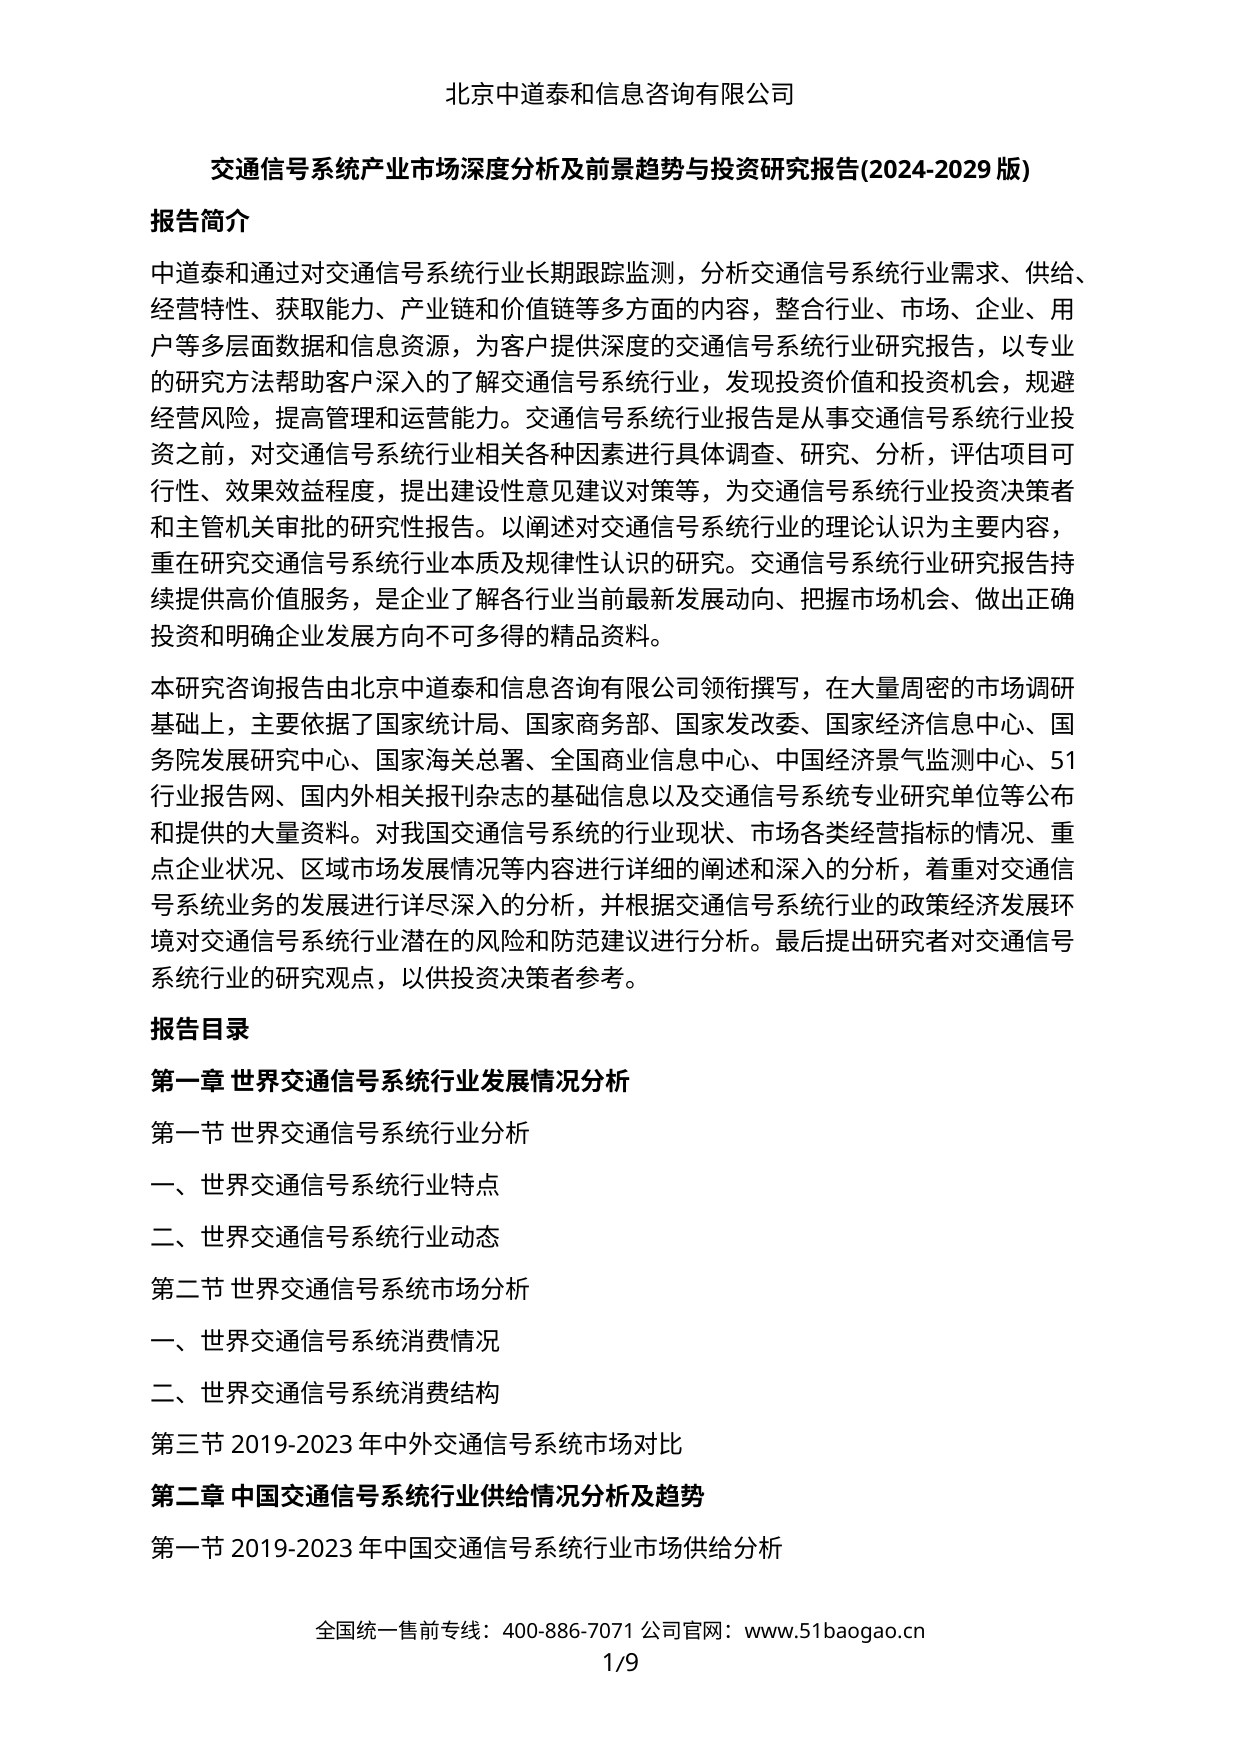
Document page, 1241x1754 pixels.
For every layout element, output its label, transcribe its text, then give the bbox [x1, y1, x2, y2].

text 第一章 世界交通信号系统行业发展情况分析 [150, 1062, 1090, 1098]
text 第一节 世界交通信号系统行业分析 [150, 1114, 1090, 1150]
text 交通信号系统产业市场深度分析及前景趋势与投资研究报告(2024-2029版) [150, 150, 1090, 186]
text 第一节 2019-2023年中国交通信号系统行业市场供给分析 [150, 1529, 1090, 1565]
text 二、世界交通信号系统行业动态 [150, 1217, 1090, 1254]
text 报告目录 [150, 1010, 1090, 1046]
text 中道泰和通过对交通信号系统行业长期跟踪监测，分析交通信号系统行业需求、供给、经营特性、获取能力、产业链和价值链等多方面的内容，整合行业、市场、企业、用户等多层面数据和信息资源，为客户提供深度的交通信号系统行业研究报告，以专业的研究方法帮助客户深入的了解交通信号系统行业，发现投资价值和投资机会，规避经营风险，提高管理和运营能力。交通信号系统行业报告是从事交通信号系统行业投资之前，对交通信号系统行业相关各种因素进行具体调查、研究、分析，评估项目可行性、效果效益程度，提出建设性意见建议对策等，为交通信号系统行业投资决策者和主管机关审批的研究性报告。以阐述对交通信号系统行业的理论认识为主要内容，重在研究交通信号系统行业本质及规律性认识的研究。交通信号系统行业研究报告持续提供高价值服务，是企业了解各行业当前最新发展动向、把握市场机会、做出正确投资和明确企业发展方向不可多得的精品资料。 [150, 254, 1090, 652]
text 二、世界交通信号系统消费结构 [150, 1373, 1090, 1409]
text 本研究咨询报告由北京中道泰和信息咨询有限公司领衔撰写，在大量周密的市场调研基础上，主要依据了国家统计局、国家商务部、国家发改委、国家经济信息中心、国务院发展研究中心、国家海关总署、全国商业信息中心、中国经济景气监测中心、51行业报告网、国内外相关报刊杂志的基础信息以及交通信号系统专业研究单位等公布和提供的大量资料。对我国交通信号系统的行业现状、市场各类经营指标的情况、重点企业状况、区域市场发展情况等内容进行详细的阐述和深入的分析，着重对交通信号系统业务的发展进行详尽深入的分析，并根据交通信号系统行业的政策经济发展环境对交通信号系统行业潜在的风险和防范建议进行分析。最后提出研究者对交通信号系统行业的研究观点，以供投资决策者参考。 [150, 668, 1090, 994]
text 第二章 中国交通信号系统行业供给情况分析及趋势 [150, 1477, 1090, 1513]
text 第二节 世界交通信号系统市场分析 [150, 1269, 1090, 1306]
text 报告简介 [150, 202, 1090, 238]
text 一、世界交通信号系统消费情况 [150, 1321, 1090, 1357]
text 第三节 2019-2023年中外交通信号系统市场对比 [150, 1425, 1090, 1461]
text 一、世界交通信号系统行业特点 [150, 1166, 1090, 1202]
